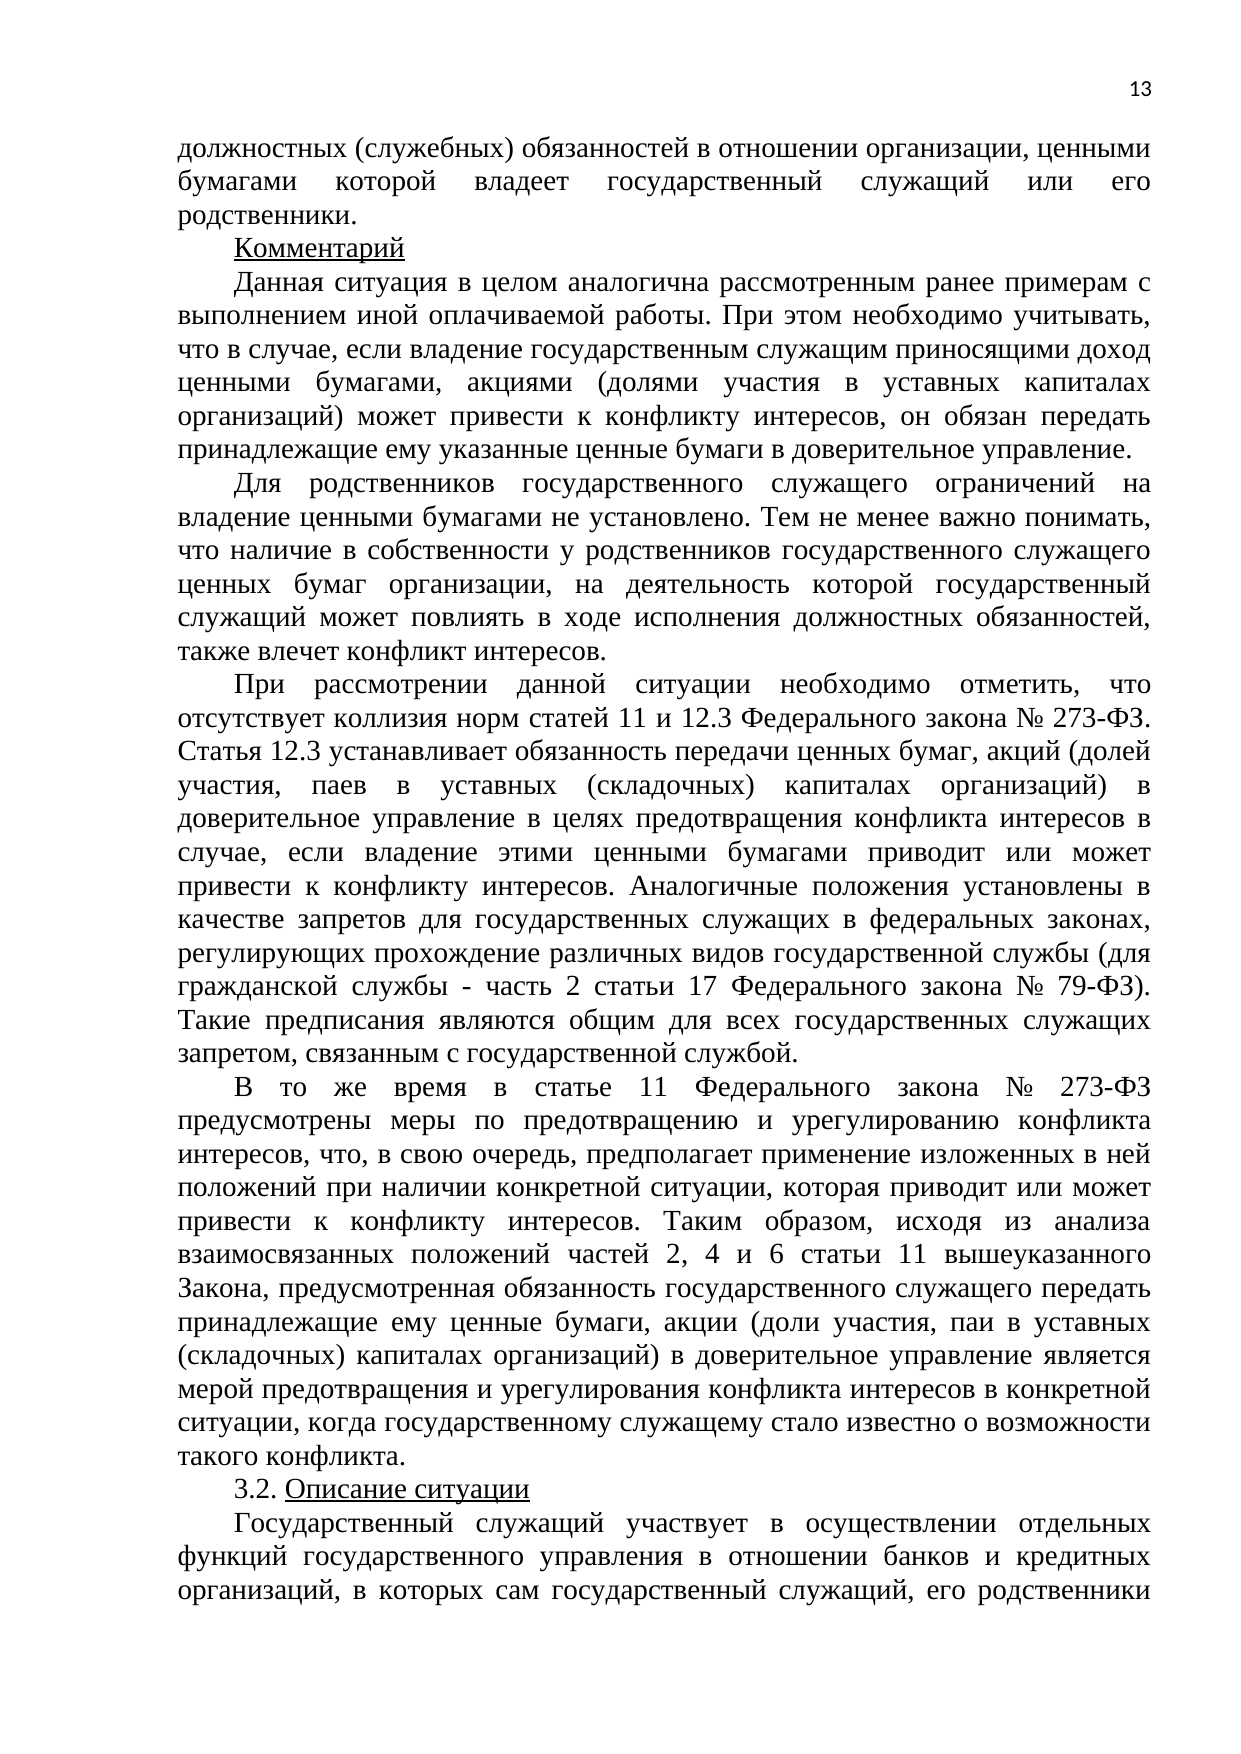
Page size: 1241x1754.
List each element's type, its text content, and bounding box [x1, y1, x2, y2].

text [177, 1505, 1152, 1606]
text Комментарий [177, 230, 1152, 264]
text Данная ситуация в целом аналогична рассмотренным ранее примерам с выполнением иной оплачиваемой работы. При этом необходимо учитывать, что в случае, если владение государственным служащим приносящими доход ценными бумагами, акциями (долями участия в уставных капиталах организаций) может привести к конфликту интересов, он обязан передать принадлежащие ему указанные ценные бумаги в доверительное управление. [177, 264, 1152, 465]
text При рассмотрении данной ситуации необходимо отметить, что отсутствует коллизия норм статей 11 и 12.3 Федерального закона № 273-ФЗ. Статья 12.3 устанавливает обязанность передачи ценных бумаг, акций (долей участия, паев в уставных (складочных) капиталах организаций) в доверительное управление в целях предотвращения конфликта интересов в случае, если владение этими ценными бумагами приводит или может привести к конфликту интересов. Аналогичные положения установлены в качестве запретов для государственных служащих в федеральных законах, регулирующих прохождение различных видов государственной службы (для гражданской службы - часть 2 статьи 17 Федерального закона № 79-ФЗ). Такие предписания являются общим для всех государственных служащих запретом, связанным с государственной службой. [177, 666, 1152, 1069]
text Для родственников государственного служащего ограничений на владение ценными бумагами не установлено. Тем не менее важно понимать, что наличие в собственности у родственников государственного служащего ценных бумаг организации, на деятельность которой государственный служащий может повлиять в ходе исполнения должностных обязанностей, также влечет конфликт интересов. [177, 465, 1152, 666]
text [177, 130, 1152, 230]
text В то же время в статье 11 Федерального закона № 273-ФЗ предусмотрены меры по предотвращению и урегулированию конфликта интересов, что, в свою очередь, предполагает применение изложенных в ней положений при наличии конкретной ситуации, которая приводит или может привести к конфликту интересов. Таким образом, исходя из анализа взаимосвязанных положений частей 2, 4 и 6 статьи 11 вышеуказанного Закона, предусмотренная обязанность государственного служащего передать принадлежащие ему ценные бумаги, акции (доли участия, паи в уставных (складочных) капиталах организаций) в доверительное управление является мерой предотвращения и урегулирования конфликта интересов в конкретной ситуации, когда государственному служащему стало известно о возможности такого конфликта. [177, 1069, 1152, 1471]
text 3.2. Описание ситуации [177, 1471, 1152, 1505]
